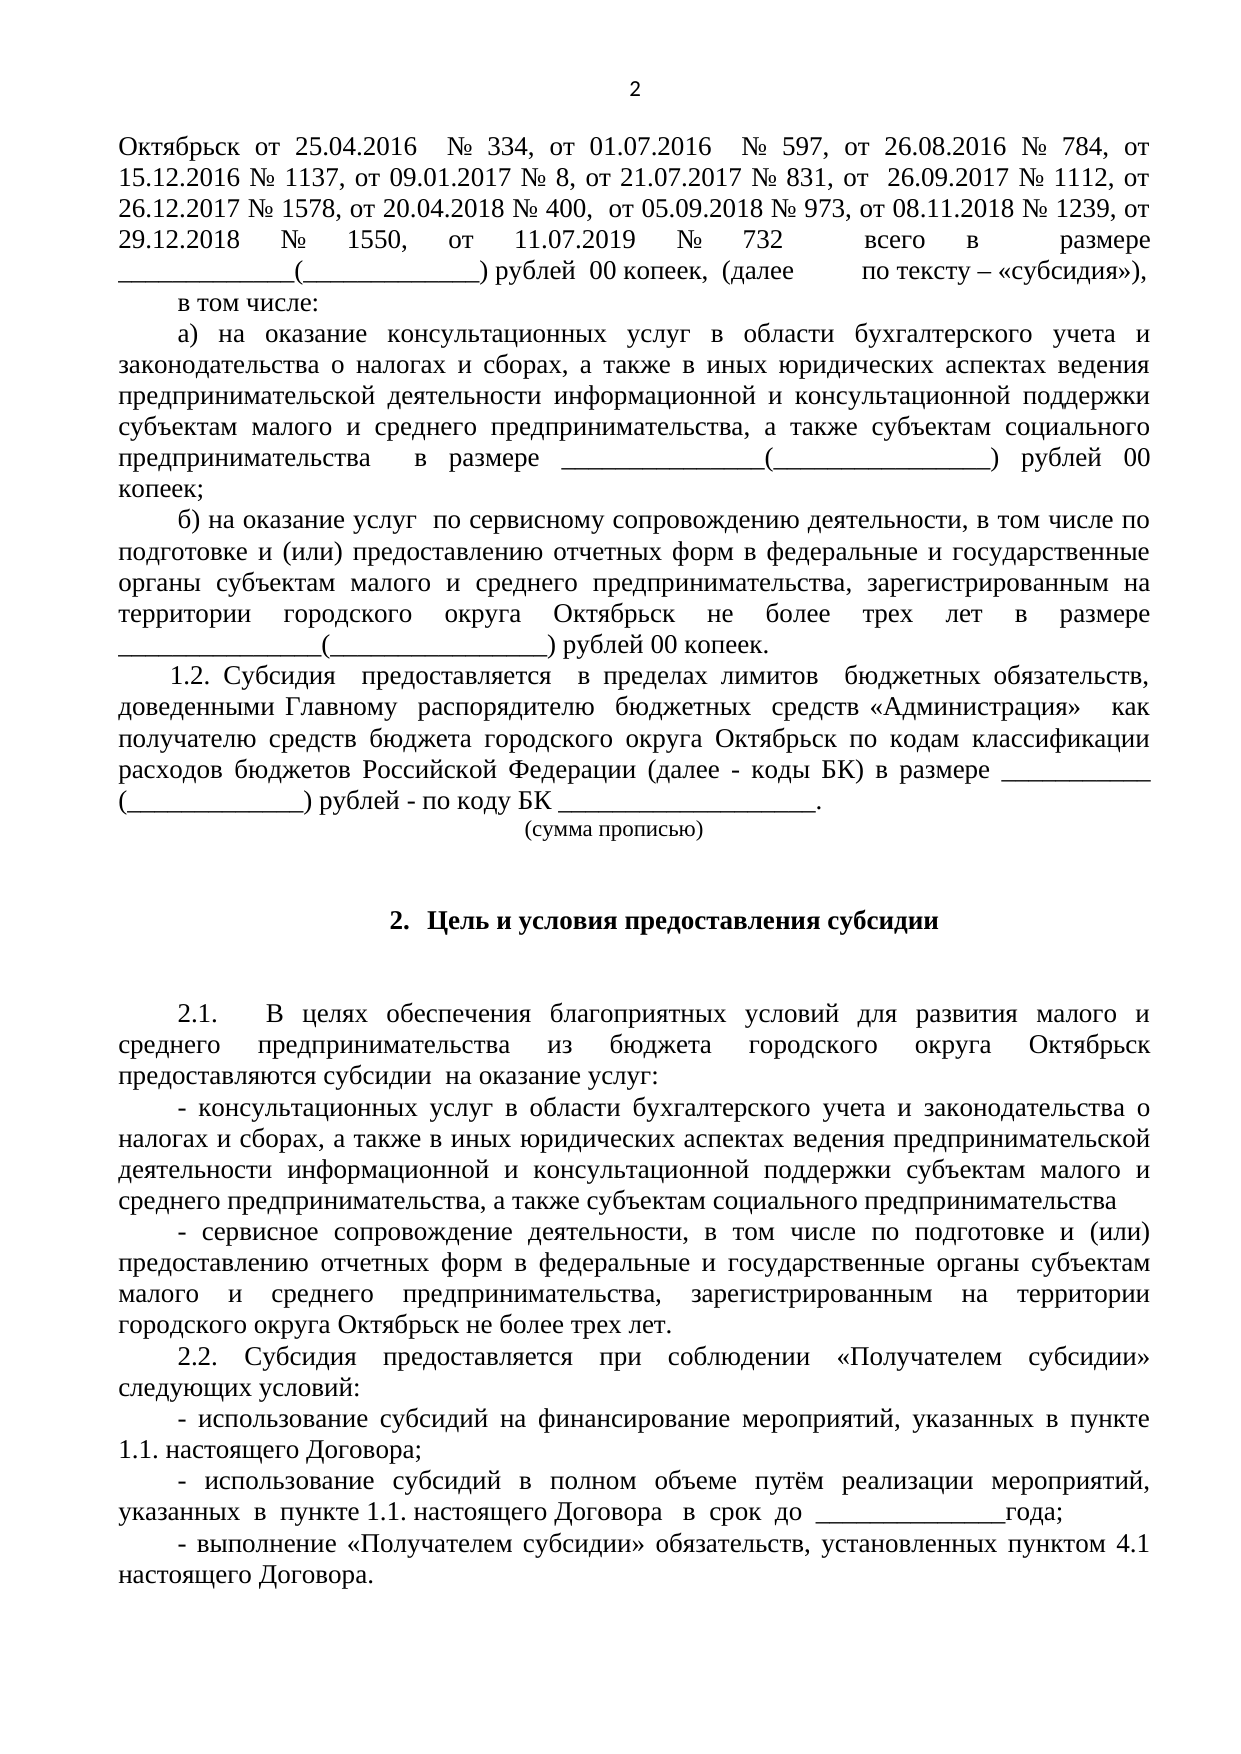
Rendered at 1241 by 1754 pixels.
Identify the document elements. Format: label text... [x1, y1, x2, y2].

text (сумма прописью) [118, 815, 1152, 841]
text 1.2. Субсидия предоставляется в пределах лимитов бюджетных обязательств, доведенными Главному распорядителю бюджетных средств «Администрация» как получателю средств бюджета городского округа Октябрьск по кодам классификации расходов бюджетов Российской Федерации (далее - коды БК) в размере ___________ (_____________) рублей - по коду БК ___________________. [118, 659, 1152, 815]
list - использование субсидий в полном объеме путём реализации мероприятий, указанных в пункте 1.1. настоящего Договора в срок до ______________года; [118, 1464, 1152, 1527]
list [118, 130, 1152, 286]
list В целях обеспечения благоприятных условий для развития малого и среднего предпринимательства из бюджета городского округа Октябрьск предоставляются субсидии на оказание услуг: [118, 997, 1152, 1091]
list а) на оказание консультационных услуг в области бухгалтерского учета и законодательства о налогах и сборах, а также в иных юридических аспектах ведения предпринимательской деятельности информационной и консультационной поддержки субъектам малого и среднего предпринимательства, а также субъектам социального предпринимательства в размере _______________(________________) рублей 00 копеек; [118, 317, 1152, 504]
list - выполнение «Получателем субсидии» обязательств, установленных пунктом 4.1 настоящего Договора. [118, 1527, 1152, 1589]
list Цель и условия предоставления субсидии [177, 904, 1152, 935]
list - использование субсидий на финансирование мероприятий, указанных в пункте 1.1. настоящего Договора; [118, 1402, 1152, 1464]
list б) на оказание услуг по сервисному сопровождению деятельности, в том числе по подготовке и (или) предоставлению отчетных форм в федеральные и государственные органы субъектам малого и среднего предпринимательства, зарегистрированным на территории городского округа Октябрьск не более трех лет в размере _______________(________________) рублей 00 копеек. [118, 504, 1152, 659]
text - сервисное сопровождение деятельности, в том числе по подготовке и (или) предоставлению отчетных форм в федеральные и государственные органы субъектам малого и среднего предпринимательства, зарегистрированным на территории городского округа Октябрьск не более трех лет. [118, 1215, 1152, 1340]
text в том числе: [177, 286, 1152, 317]
text - консультационных услуг в области бухгалтерского учета и законодательства о налогах и сборах, а также в иных юридических аспектах ведения предпринимательской деятельности информационной и консультационной поддержки субъектам малого и среднего предпринимательства, а также субъектам социального предпринимательства [118, 1091, 1152, 1215]
text 2.2. Субсидия предоставляется при соблюдении «Получателем субсидии» следующих условий: [118, 1340, 1152, 1402]
